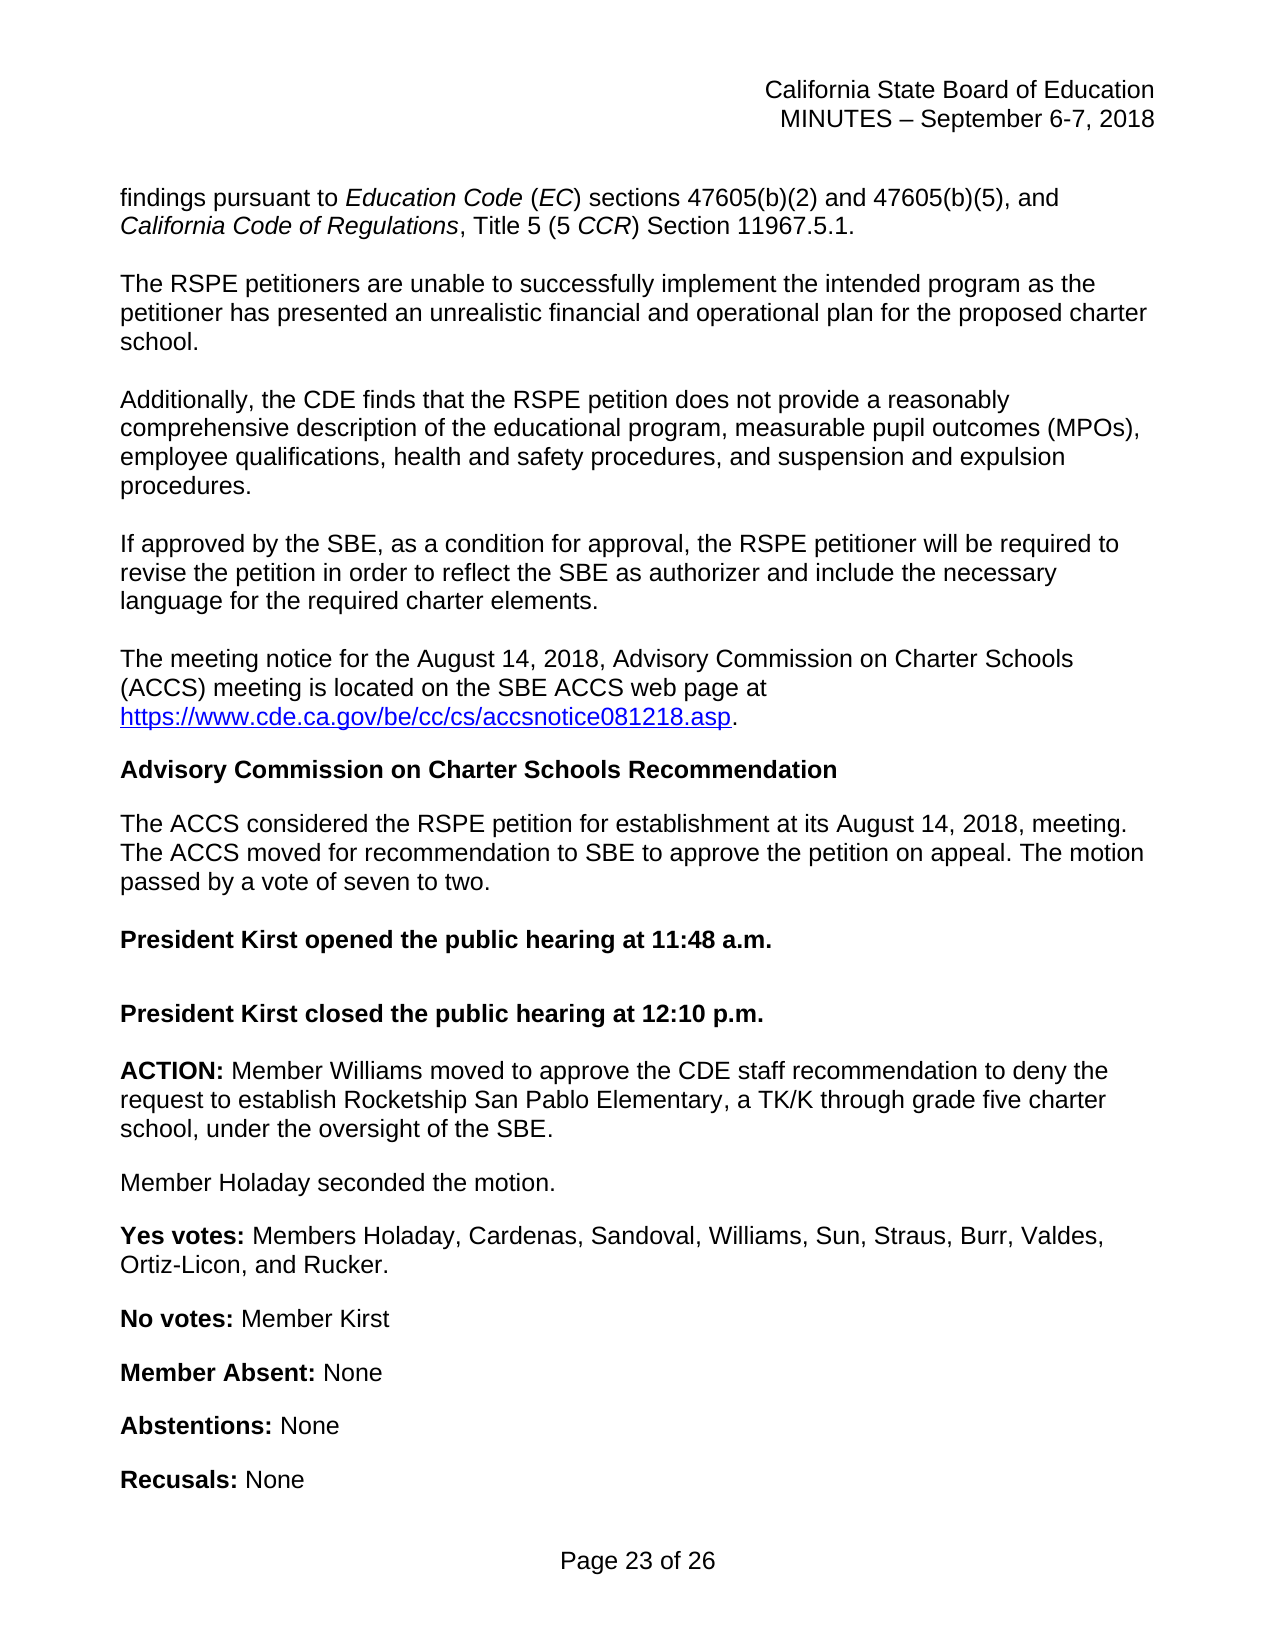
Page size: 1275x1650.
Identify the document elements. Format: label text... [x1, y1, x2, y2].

text Yes votes: Members Holaday, Cardenas, Sandoval, Williams, Sun, Straus, Burr, Valdes, Ortiz-Licon, and Rucker. [120, 1221, 1155, 1279]
text Recusals: None [120, 1465, 1155, 1494]
text Abstentions: None [120, 1411, 1155, 1440]
text The RSPE petitioners are unable to successfully implement the intended program as the petitioner has presented an unrealistic financial and operational plan for the proposed charter school. [120, 269, 1155, 355]
text Member Absent: None [120, 1357, 1155, 1386]
text ACTION: Member Williams moved to approve the CDE staff recommendation to deny the request to establish Rocketship San Pablo Elementary, a TK/K through grade five charter school, under the oversight of the SBE. [120, 1056, 1155, 1142]
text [120, 182, 1155, 240]
text Advisory Commission on Charter Schools Recommendation [120, 755, 1155, 784]
text The ACCS considered the RSPE petition for establishment at its August 14, 2018, meeting. The ACCS moved for recommendation to SBE to approve the petition on appeal. The motion passed by a vote of seven to two. [120, 809, 1155, 895]
text Additionally, the CDE finds that the RSPE petition does not provide a reasonably comprehensive description of the educational program, measurable pupil outcomes (MPOs), employee qualifications, health and safety procedures, and suspension and expulsion procedures. [120, 384, 1155, 499]
text President Kirst opened the public hearing at 11:48 a.m. [120, 924, 1155, 953]
text No votes: Member Kirst [120, 1304, 1155, 1332]
text President Kirst closed the public hearing at 12:10 p.m. [120, 999, 1155, 1027]
text The meeting notice for the August 14, 2018, Advisory Commission on Charter Schools (ACCS) meeting is located on the SBE ACCS web page at https://www.cde.ca.gov/be/cc/cs/accsnotice081218.asp. [120, 644, 1155, 730]
text Member Holaday seconded the motion. [120, 1167, 1155, 1196]
text If approved by the SBE, as a condition for approval, the RSPE petitioner will be required to revise the petition in order to reflect the SBE as authorizer and include the necessary language for the required charter elements. [120, 529, 1155, 615]
